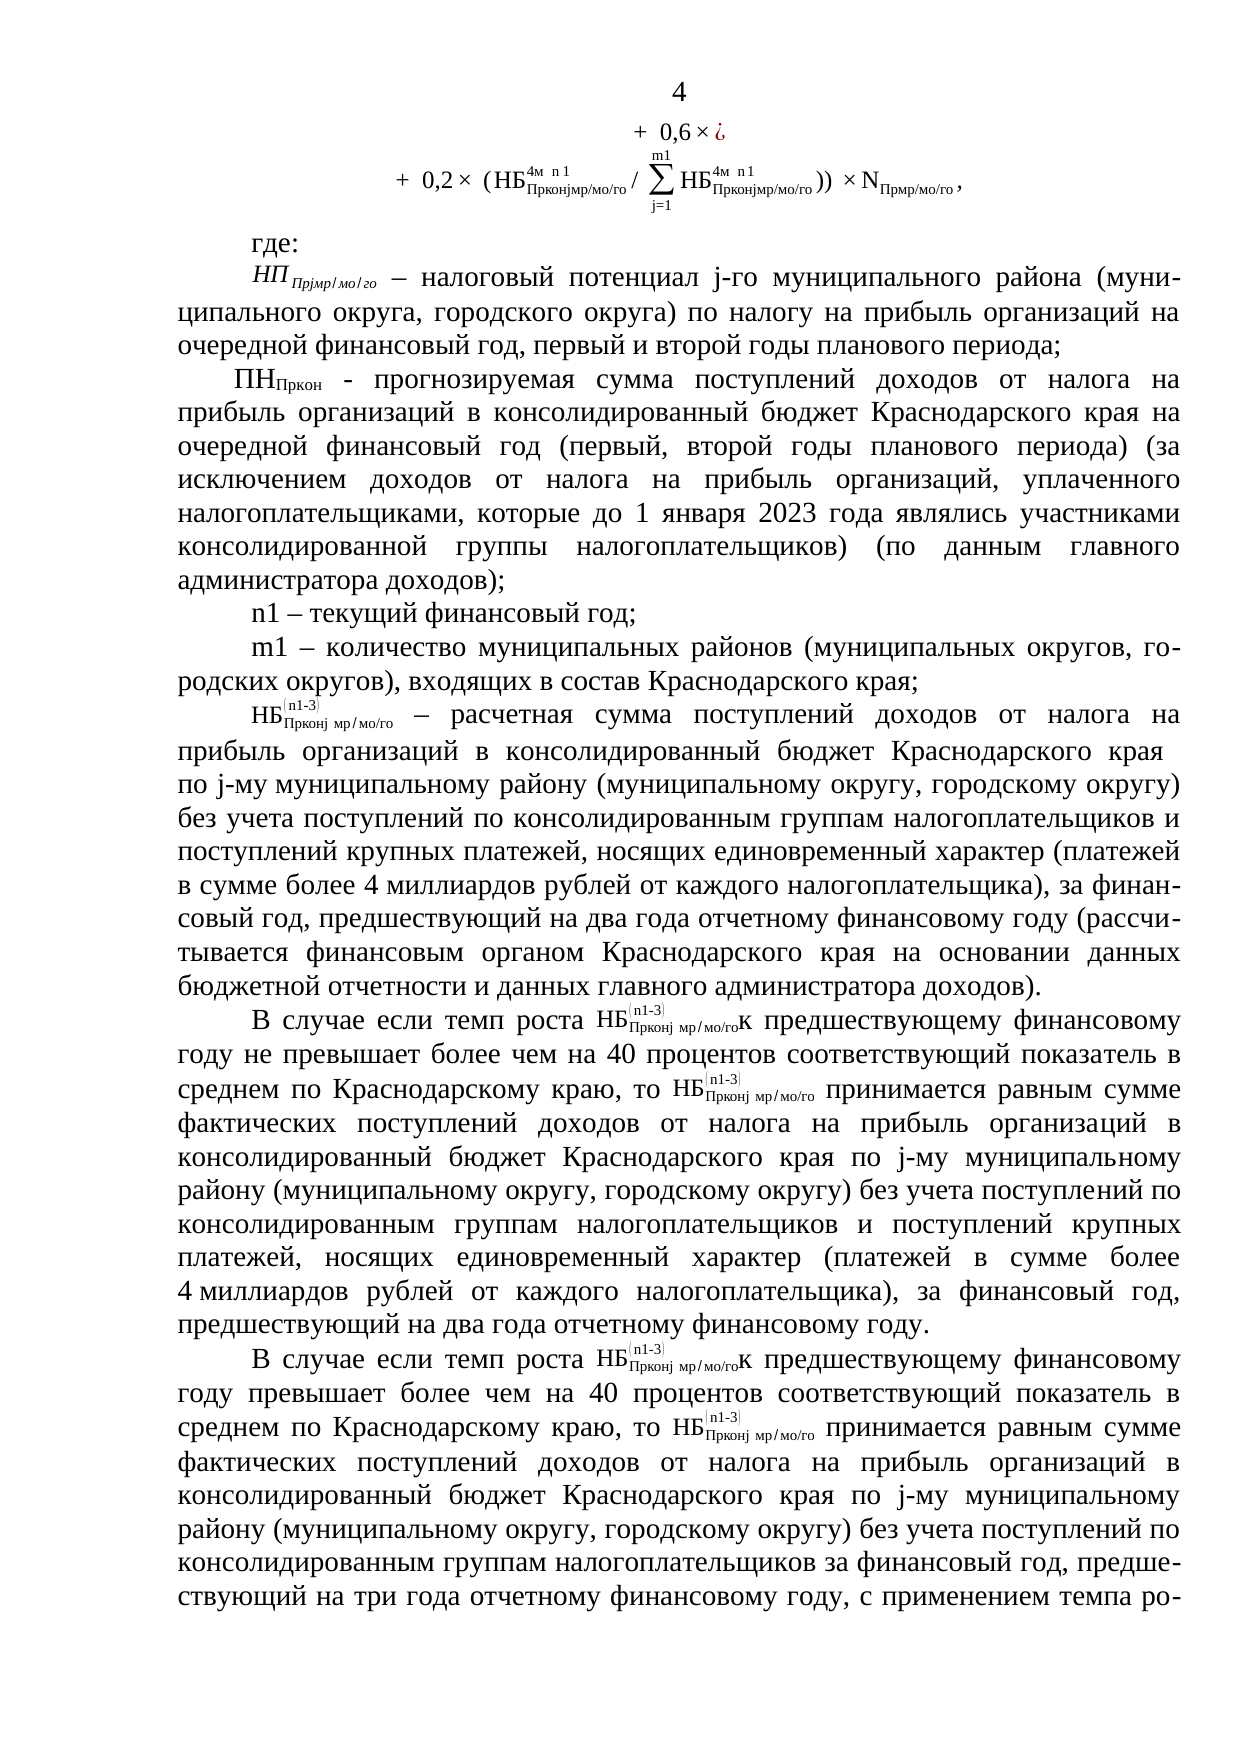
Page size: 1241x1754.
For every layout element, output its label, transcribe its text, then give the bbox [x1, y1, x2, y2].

text В случае если темп роста к предшествующему финансовому году не превышает более чем на 40 процентов соответствующий показатель в среднем по Краснодарскому краю, то принимается равным сумме фактических поступлений доходов от налога на прибыль организаций в консолидированный бюджет Краснодарского края по j-му муниципальному району (муниципальному округу, городскому округу) без учета поступлений по консолидированным группам налогоплательщиков и поступлений крупных платежей, носящих единовременный характер (платежей в сумме более 4 миллиардов рублей от каждого налогоплательщика), за финансовый год, предшествующий на два года отчетному финансовому году. [177, 1001, 1181, 1340]
text m1 – количество муниципальных районов (муниципальных округов, городских округов), входящих в состав Краснодарского края; [177, 629, 1181, 696]
text n1 – текущий финансовый год; [177, 596, 1181, 629]
text ПНПркон - прогнозируемая сумма поступлений доходов от налога на прибыль организаций в консолидированный бюджет Краснодарского края на очередной финансовый год (первый, второй годы планового периода) (за исключением доходов от налога на прибыль организаций, уплаченного налогоплательщиками, которые до 1 января 2023 года являлись участниками консолидированной группы налогоплательщиков) (по данным главного администратора доходов); [177, 361, 1181, 596]
text – расчетная сумма поступлений доходов от налога на прибыль организаций в консолидированный бюджет Краснодарского края по j-му муниципальному району (муниципальному округу, городскому округу) без учета поступлений по консолидированным группам налогоплательщиков и поступлений крупных платежей, носящих единовременный характер (платежей в сумме более 4 миллиардов рублей от каждого налогоплательщика), за финансовый год, предшествующий на два года отчетному финансовому году (рассчитывается финансовым органом Краснодарского края на основании данных бюджетной отчетности и данных главного администратора доходов). [177, 696, 1181, 1001]
text где: [177, 225, 1181, 259]
text – налоговый потенциал j-го муниципального района (муниципального округа, городского округа) по налогу на прибыль организаций на очередной финансовый год, первый и второй годы планового периода; [177, 259, 1181, 361]
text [177, 1340, 1181, 1612]
